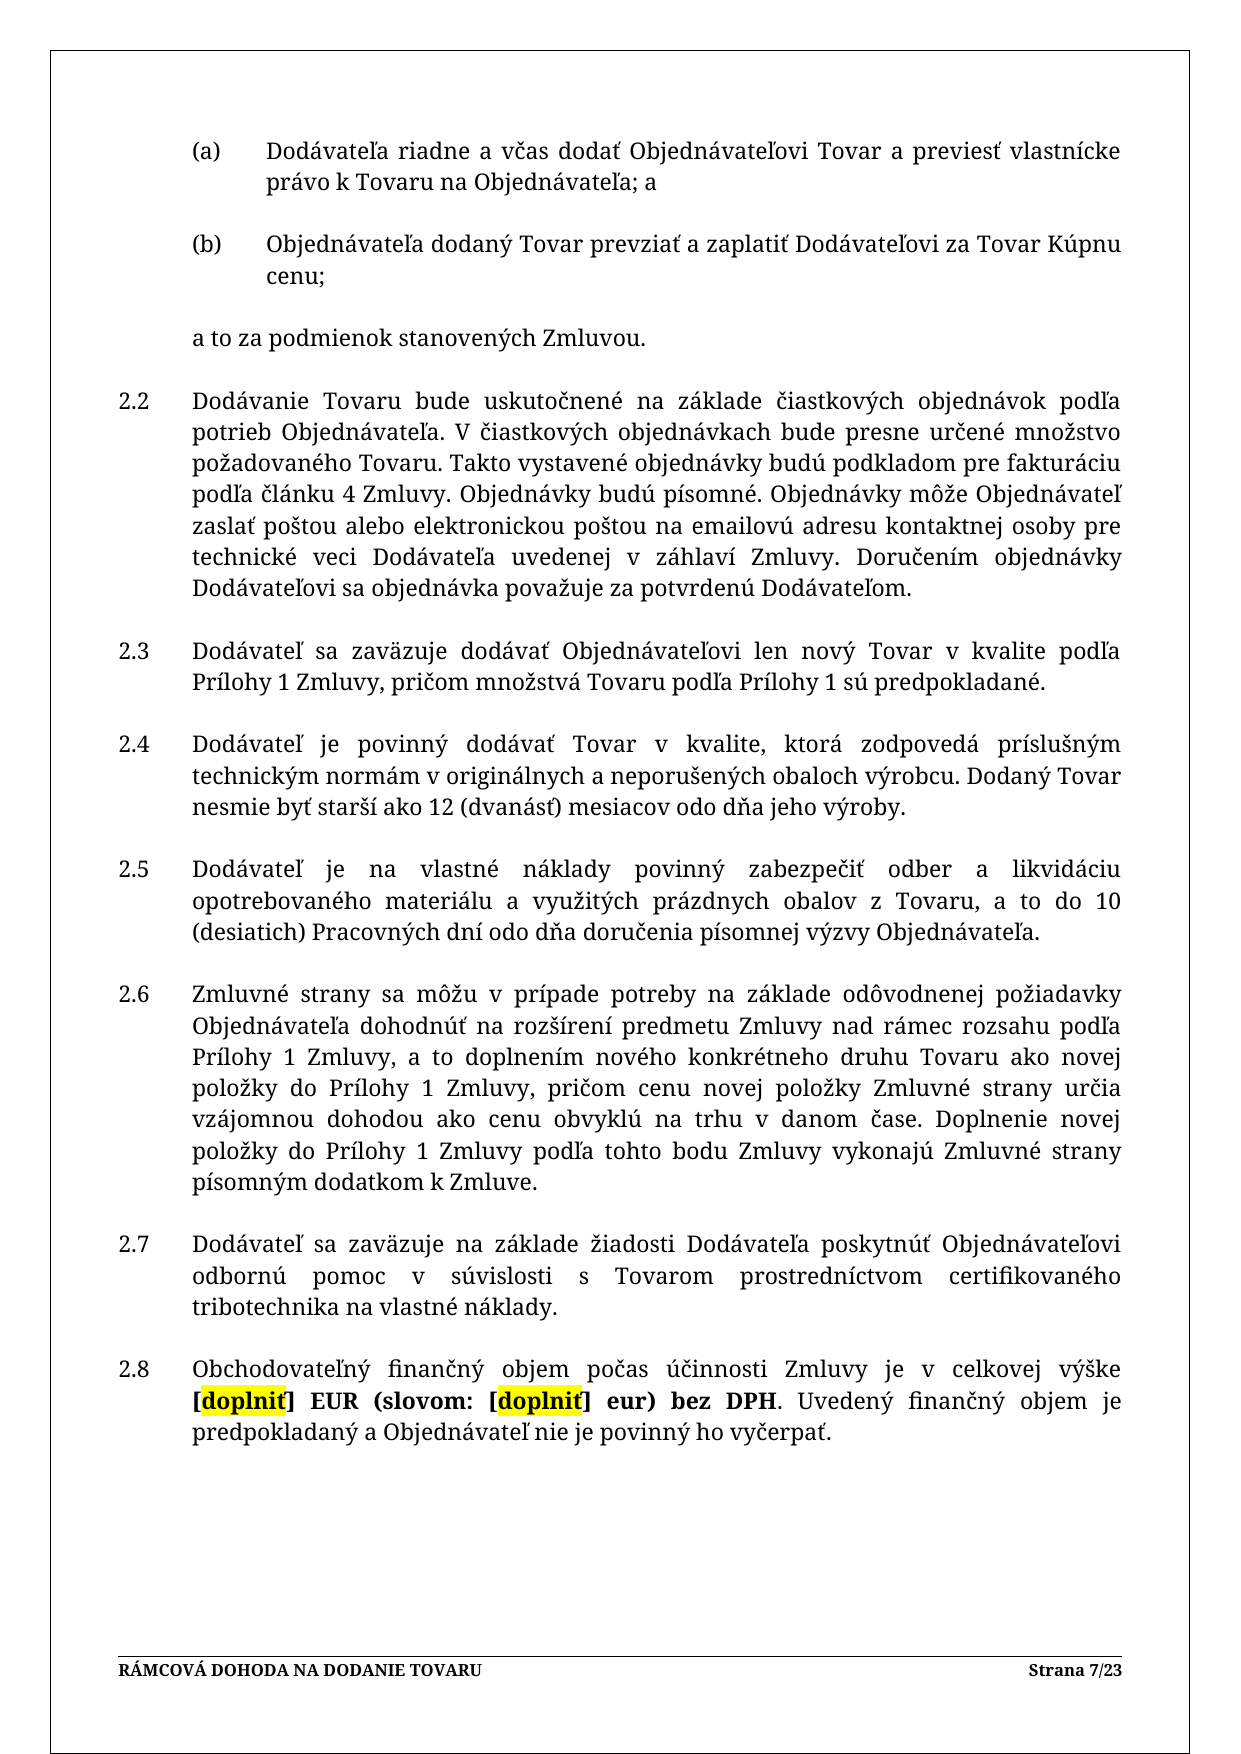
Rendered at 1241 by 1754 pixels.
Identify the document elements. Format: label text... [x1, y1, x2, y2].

list Dodávateľ je na vlastné náklady povinný zabezpečiť odber a likvidáciu opotrebovaného materiálu a využitých prázdnych obalov z Tovaru, a to do 10 (desiatich) Pracovných dní odo dňa doručenia písomnej výzvy Objednávateľa. [118, 853, 1122, 947]
list Obchodovateľný finančný objem počas účinnosti Zmluvy je v celkovej výške [doplniť] EUR (slovom: [doplniť] eur) bez DPH. Uvedený finančný objem je predpokladaný a Objednávateľ nie je povinný ho vyčerpať. [118, 1353, 1122, 1447]
list Dodávateľ sa zaväzuje na základe žiadosti Dodávateľa poskytnúť Objednávateľovi odbornú pomoc v súvislosti s Tovarom prostredníctvom certifikovaného tribotechnika na vlastné náklady. [118, 1228, 1122, 1322]
list Dodávateľ sa zaväzuje dodávať Objednávateľovi len nový Tovar v kvalite podľa Prílohy 1 Zmluvy, pričom množstvá Tovaru podľa Prílohy 1 sú predpokladané. [118, 634, 1122, 697]
list Dodávanie Tovaru bude uskutočnené na základe čiastkových objednávok podľa potrieb Objednávateľa. V čiastkových objednávkach bude presne určené množstvo požadovaného Tovaru. Takto vystavené objednávky budú podkladom pre fakturáciu podľa článku 4 Zmluvy. Objednávky budú písomné. Objednávky môže Objednávateľ zaslať poštou alebo elektronickou poštou na emailovú adresu kontaktnej osoby pre technické veci Dodávateľa uvedenej v záhlaví Zmluvy. Doručením objednávky Dodávateľovi sa objednávka považuje za potvrdenú Dodávateľom. [118, 384, 1122, 603]
list Dodávateľa riadne a včas dodať Objednávateľovi Tovar a previesť vlastnícke právo k Tovaru na Objednávateľa; a [192, 134, 1122, 197]
list Dodávateľ je povinný dodávať Tovar v kvalite, ktorá zodpovedá príslušným technickým normám v originálnych a neporušených obaloch výrobcu. Dodaný Tovar nesmie byť starší ako 12 (dvanásť) mesiacov odo dňa jeho výroby. [118, 728, 1122, 822]
text a to za podmienok stanovených Zmluvou. [118, 322, 1122, 353]
list Zmluvné strany sa môžu v prípade potreby na základe odôvodnenej požiadavky Objednávateľa dohodnúť na rozšírení predmetu Zmluvy nad rámec rozsahu podľa Prílohy 1 Zmluvy, a to doplnením nového konkrétneho druhu Tovaru ako novej položky do Prílohy 1 Zmluvy, pričom cenu novej položky Zmluvné strany určia vzájomnou dohodou ako cenu obvyklú na trhu v danom čase. Doplnenie novej položky do Prílohy 1 Zmluvy podľa tohto bodu Zmluvy vykonajú Zmluvné strany písomným dodatkom k Zmluve. [118, 978, 1122, 1197]
list Objednávateľa dodaný Tovar prevziať a zaplatiť Dodávateľovi za Tovar Kúpnu cenu; [192, 228, 1122, 291]
